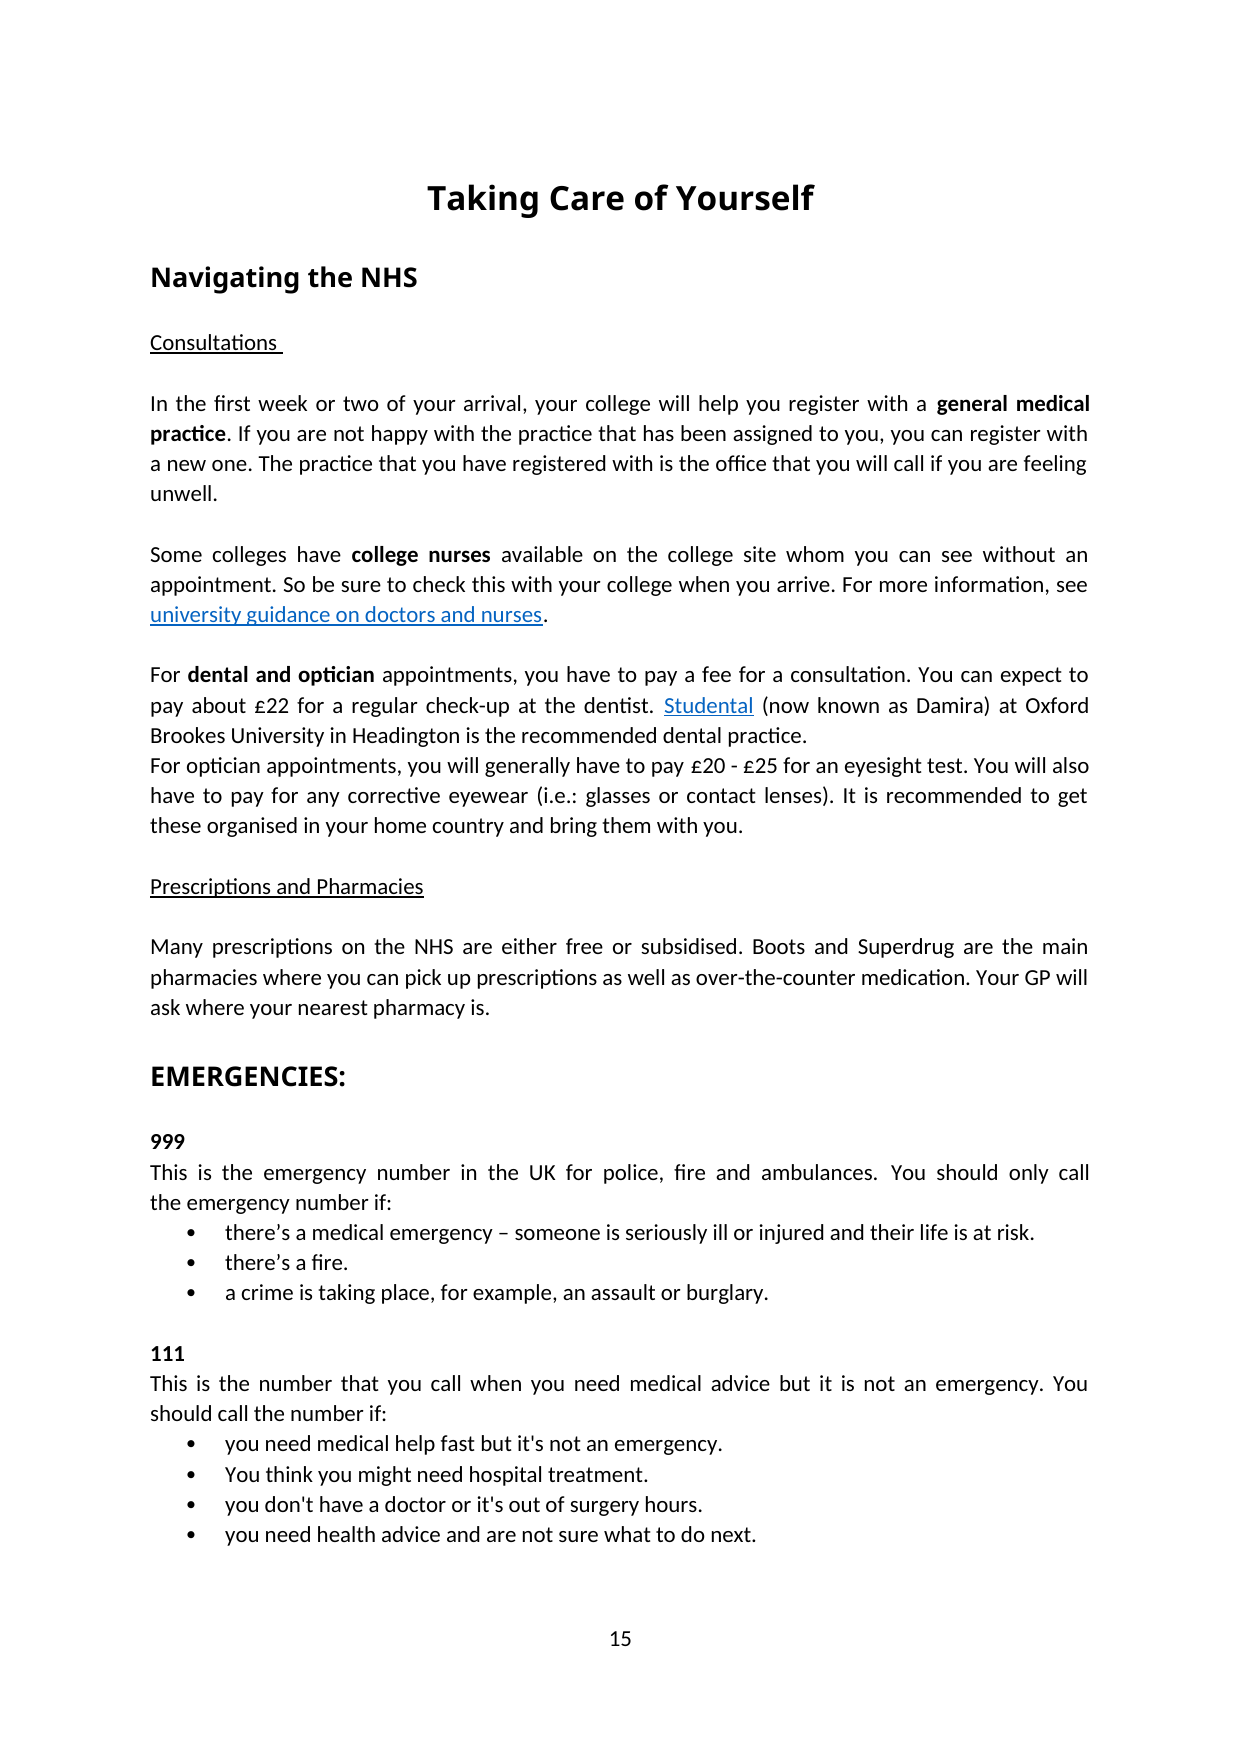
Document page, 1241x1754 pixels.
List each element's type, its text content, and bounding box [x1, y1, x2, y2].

list You think you might need hospital treatment. [187, 1460, 1090, 1488]
text For dental and optician appointments, you have to pay a fee for a consultation. You can expect to pay about £22 for a regular check-up at the dentist. Studental (now known as Damira) at Oxford Brookes University in Headington is the recommended dental practice. [150, 661, 1090, 749]
text Prescriptions and Pharmacies [150, 872, 1090, 900]
list there’s a fire. [187, 1248, 1090, 1276]
text Navigating the NHS [150, 258, 1090, 295]
text Taking Care of Yourself [150, 175, 1090, 220]
list you need medical help fast but it's not an emergency. [187, 1429, 1090, 1458]
text Consultations [150, 328, 1090, 356]
text 999 [150, 1127, 1090, 1156]
text Some colleges have college nurses available on the college site whom you can see without an appointment. So be sure to check this with your college when you arrive. For more information, see university guidance on doctors and nurses. [150, 540, 1090, 628]
text Many prescriptions on the NHS are either free or subsidised. Boots and Superdrug are the main pharmacies where you can pick up prescriptions as well as over-the-counter medication. Your GP will ask where your nearest pharmacy is. [150, 932, 1090, 1021]
text For optician appointments, you will generally have to pay £20 - £25 for an eyesight test. You will also have to pay for any corrective eyewear (i.e.: glasses or contact lenses). It is recommended to get these organised in your home country and bring them with you. [150, 751, 1090, 840]
text EMERGENCIES: [150, 1057, 1090, 1094]
text This is the number that you call when you need medical advice but it is not an emergency. You should call the number if: [150, 1369, 1090, 1427]
text In the first week or two of your arrival, your college will help you register with a general medical practice. If you are not happy with the practice that has been assigned to you, you can register with a new one. The practice that you have registered with is the office that you will call if you are feeling unwell. [150, 389, 1090, 507]
list you don't have a doctor or it's out of surgery hours. [187, 1490, 1090, 1518]
text This is the emergency number in the UK for police, fire and ambulances. You should only call the emergency number if: [150, 1158, 1090, 1216]
list a crime is taking place, for example, an assault or burglary. [187, 1278, 1090, 1307]
list there’s a medical emergency – someone is seriously ill or injured and their life is at risk. [187, 1218, 1090, 1246]
list you need health advice and are not sure what to do next. [187, 1520, 1090, 1548]
text 111 [150, 1339, 1090, 1367]
